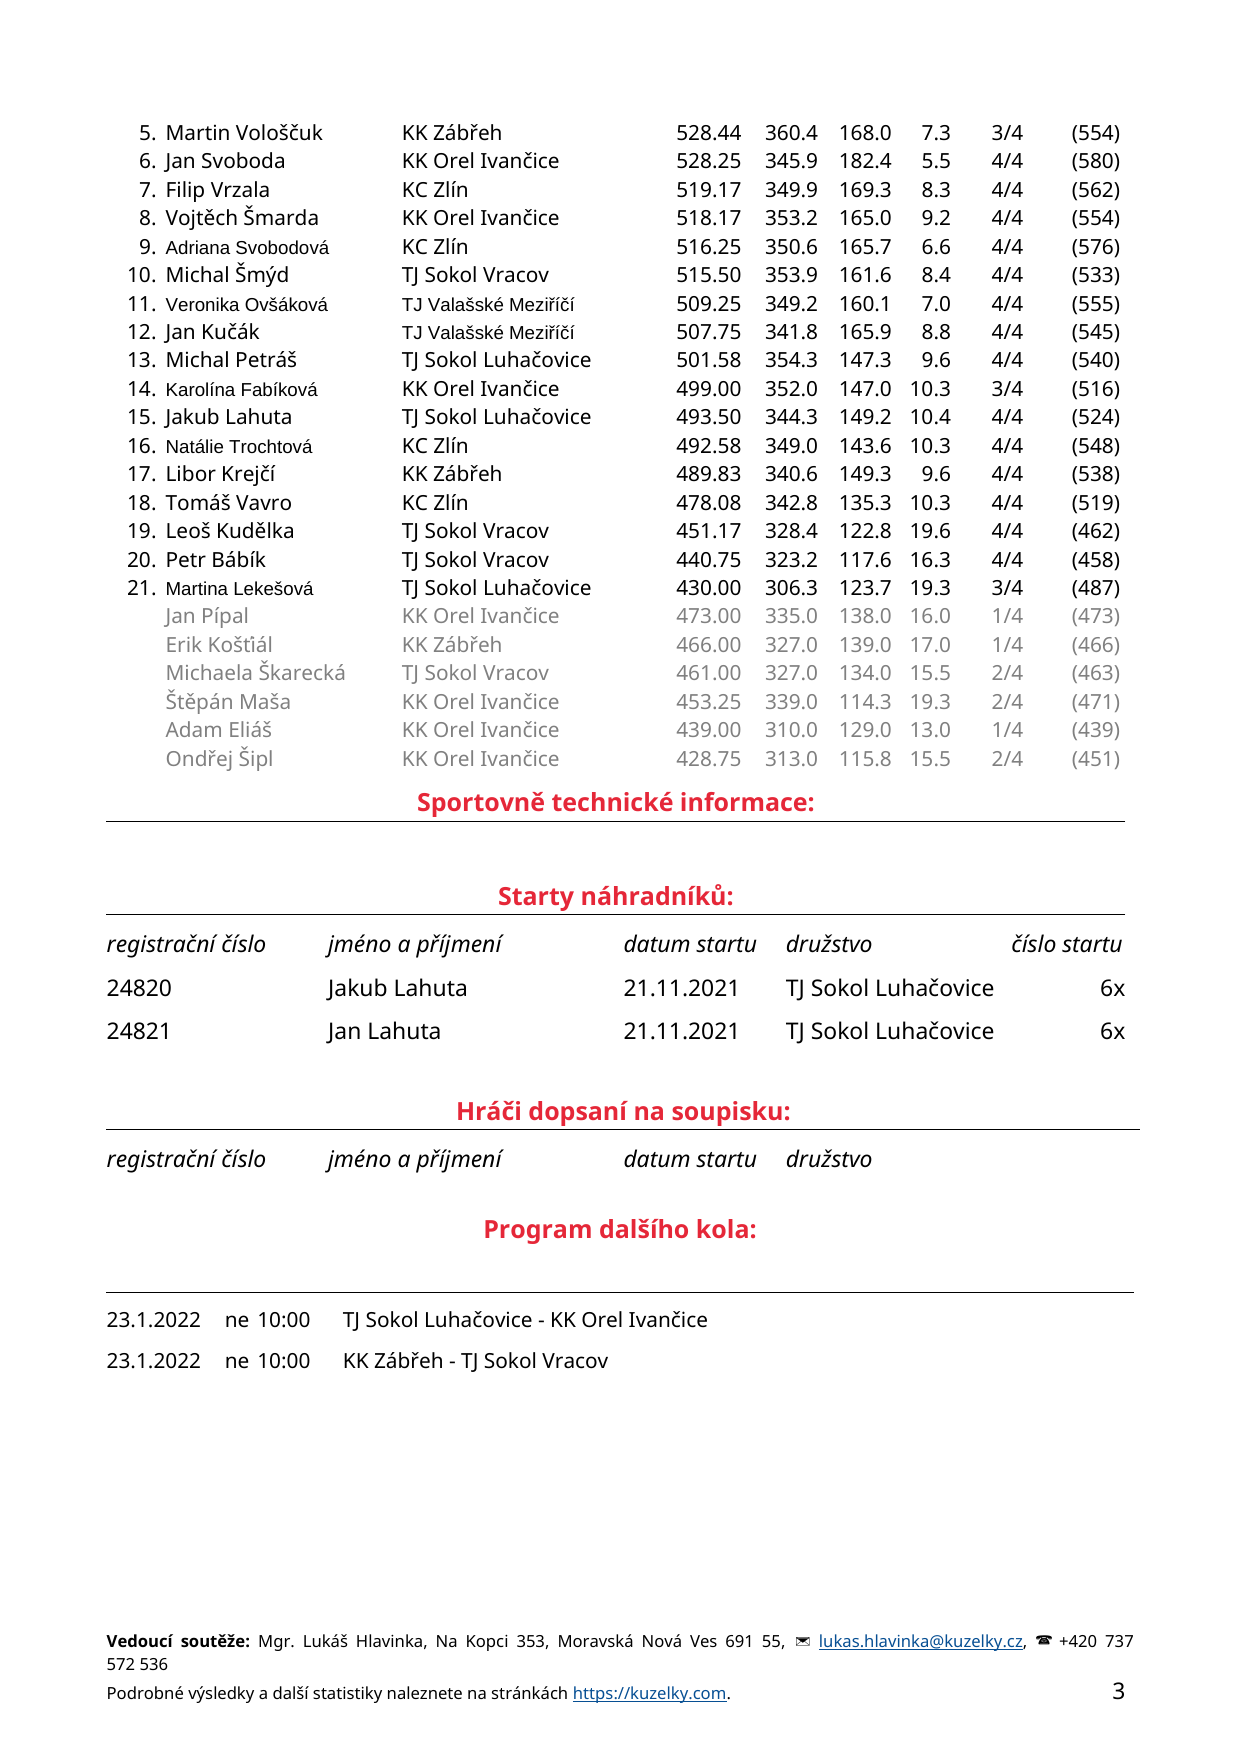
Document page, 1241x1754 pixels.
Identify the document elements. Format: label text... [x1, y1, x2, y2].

text 6. Jan Svoboda KK Orel Ivančice 528.25 345.9 182.4 5.5 4/4 (580) [106, 147, 1134, 175]
text Jan Pípal KK Orel Ivančice 473.00 335.0 138.0 16.0 1/4 (473) [106, 602, 1134, 630]
text Sportovně technické informace: [106, 785, 1125, 821]
text 16. Natálie Trochtová KC Zlín 492.58 349.0 143.6 10.3 4/4 (548) [106, 431, 1134, 459]
text 20. Petr Bábík TJ Sokol Vracov 440.75 323.2 117.6 16.3 4/4 (458) [106, 545, 1134, 573]
text 9. Adriana Svobodová KC Zlín 516.25 350.6 165.7 6.6 4/4 (576) [106, 232, 1134, 260]
text Program dalšího kola: [94, 1212, 1145, 1246]
text Hráči dopsaní na soupisku: [106, 1059, 1140, 1129]
text Ondřej Šipl KK Orel Ivančice 428.75 313.0 115.8 15.5 2/4 (451) [106, 744, 1134, 772]
text 24820 Jakub Lahuta 21.11.2021 TJ Sokol Luhačovice 6x [106, 972, 1134, 1003]
text 21. Martina Lekešová TJ Sokol Luhačovice 430.00 306.3 123.7 19.3 3/4 (487) [106, 573, 1134, 602]
text 15. Jakub Lahuta TJ Sokol Luhačovice 493.50 344.3 149.2 10.4 4/4 (524) [106, 402, 1134, 431]
text registrační číslo jméno a příjmení datum startu družstvo číslo startu [106, 928, 1134, 959]
text Michaela Škarecká TJ Sokol Vracov 461.00 327.0 134.0 15.5 2/4 (463) [106, 658, 1134, 687]
text 23.1.2022 ne 10:00 TJ Sokol Luhačovice - KK Orel Ivančice [106, 1306, 1134, 1334]
text Erik Košťiál KK Zábřeh 466.00 327.0 139.0 17.0 1/4 (466) [106, 630, 1134, 658]
text Starty náhradníků: [106, 878, 1125, 914]
text 23.1.2022 ne 10:00 KK Zábřeh - TJ Sokol Vracov [106, 1346, 1134, 1375]
text 12. Jan Kučák TJ Valašské Meziříčí 507.75 341.8 165.9 8.8 4/4 (545) [106, 317, 1134, 346]
text 18. Tomáš Vavro KC Zlín 478.08 342.8 135.3 10.3 4/4 (519) [106, 488, 1134, 516]
text Štěpán Maša KK Orel Ivančice 453.25 339.0 114.3 19.3 2/4 (471) [106, 687, 1134, 715]
text 19. Leoš Kudělka TJ Sokol Vracov 451.17 328.4 122.8 19.6 4/4 (462) [106, 516, 1134, 545]
text 17. Libor Krejčí KK Zábřeh 489.83 340.6 149.3 9.6 4/4 (538) [106, 459, 1134, 488]
text 11. Veronika Ovšáková TJ Valašské Meziříčí 509.25 349.2 160.1 7.0 4/4 (555) [106, 289, 1134, 317]
text 13. Michal Petráš TJ Sokol Luhačovice 501.58 354.3 147.3 9.6 4/4 (540) [106, 346, 1134, 374]
text 14. Karolína Fabíková KK Orel Ivančice 499.00 352.0 147.0 10.3 3/4 (516) [106, 374, 1134, 402]
text 10. Michal Šmýd TJ Sokol Vracov 515.50 353.9 161.6 8.4 4/4 (533) [106, 260, 1134, 289]
text 7. Filip Vrzala KC Zlín 519.17 349.9 169.3 8.3 4/4 (562) [106, 175, 1134, 203]
text registrační číslo jméno a příjmení datum startu družstvo [106, 1143, 1134, 1174]
text 5. Martin Vološčuk KK Zábřeh 528.44 360.4 168.0 7.3 3/4 (554) [106, 118, 1134, 147]
text 24821 Jan Lahuta 21.11.2021 TJ Sokol Luhačovice 6x [106, 1015, 1134, 1047]
text 8. Vojtěch Šmarda KK Orel Ivančice 518.17 353.2 165.0 9.2 4/4 (554) [106, 203, 1134, 232]
text Adam Eliáš KK Orel Ivančice 439.00 310.0 129.0 13.0 1/4 (439) [106, 715, 1134, 744]
